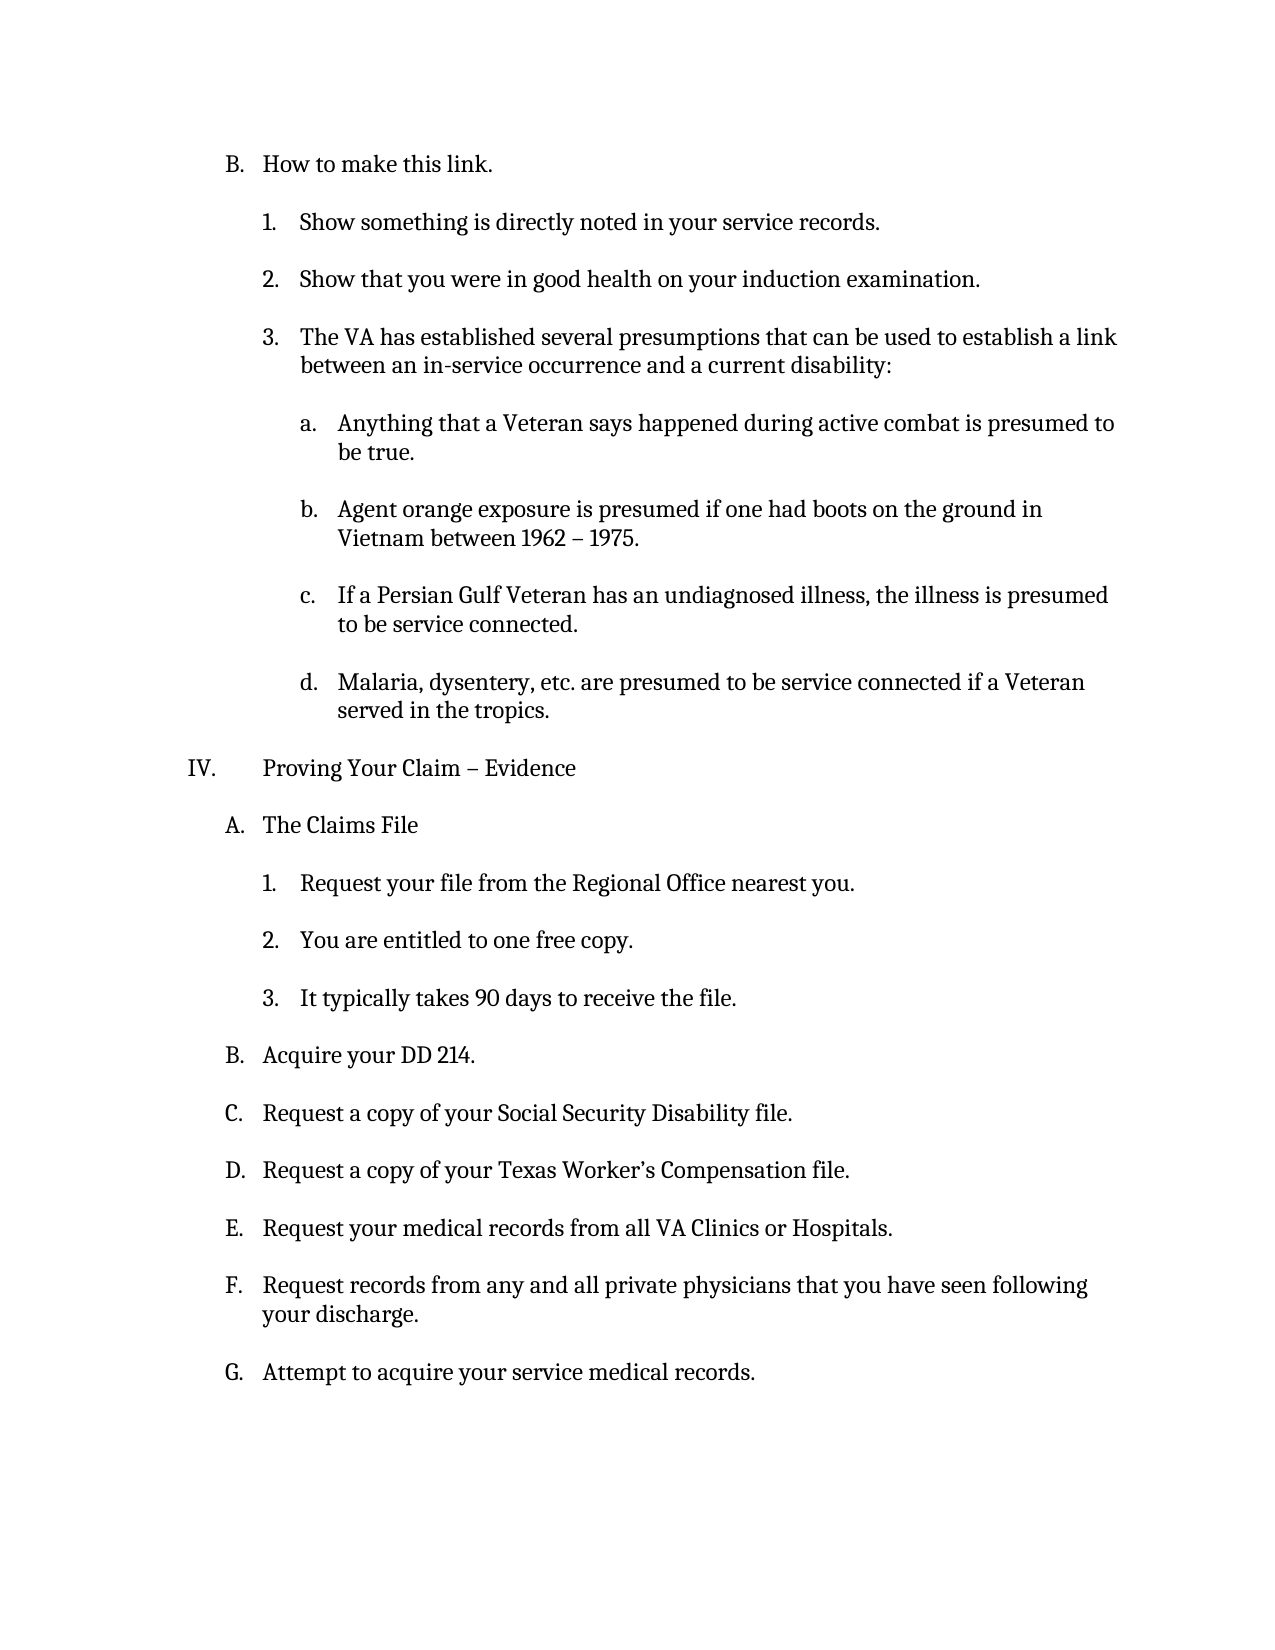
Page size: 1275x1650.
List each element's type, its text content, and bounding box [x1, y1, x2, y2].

list If a Persian Gulf Veteran has an undiagnosed illness, the illness is presumed to be service connected. [300, 581, 1125, 639]
list Anything that a Veteran says happened during active combat is presumed to be true. [300, 409, 1125, 466]
list Request a copy of your Texas Worker’s Compensation file. [225, 1156, 1125, 1185]
list It typically takes 90 days to receive the file. [262, 984, 1125, 1012]
list How to make this link. [225, 150, 1125, 179]
list Malaria, dysentery, etc. are presumed to be service connected if a Veteran served in the tropics. [300, 667, 1125, 725]
list Show something is directly noted in your service records. [262, 207, 1125, 236]
list Request your file from the Regional Office nearest you. [262, 869, 1125, 897]
list Proving Your Claim – Evidence [187, 754, 1125, 782]
list Request records from any and all private physicians that you have seen following your discharge. [225, 1271, 1125, 1329]
list Acquire your DD 214. [225, 1041, 1125, 1070]
list Agent orange exposure is presumed if one had boots on the ground in Vietnam between 1962 – 1975. [300, 495, 1125, 552]
list Request a copy of your Social Security Disability file. [225, 1099, 1125, 1127]
list Request your medical records from all VA Clinics or Hospitals. [225, 1214, 1125, 1242]
list Attempt to acquire your service medical records. [225, 1357, 1125, 1386]
list The VA has established several presumptions that can be used to establish a link between an in-service occurrence and a current disability: [262, 322, 1125, 380]
list You are entitled to one free copy. [262, 926, 1125, 955]
list The Claims File [225, 811, 1125, 840]
list Show that you were in good health on your induction examination. [262, 265, 1125, 294]
